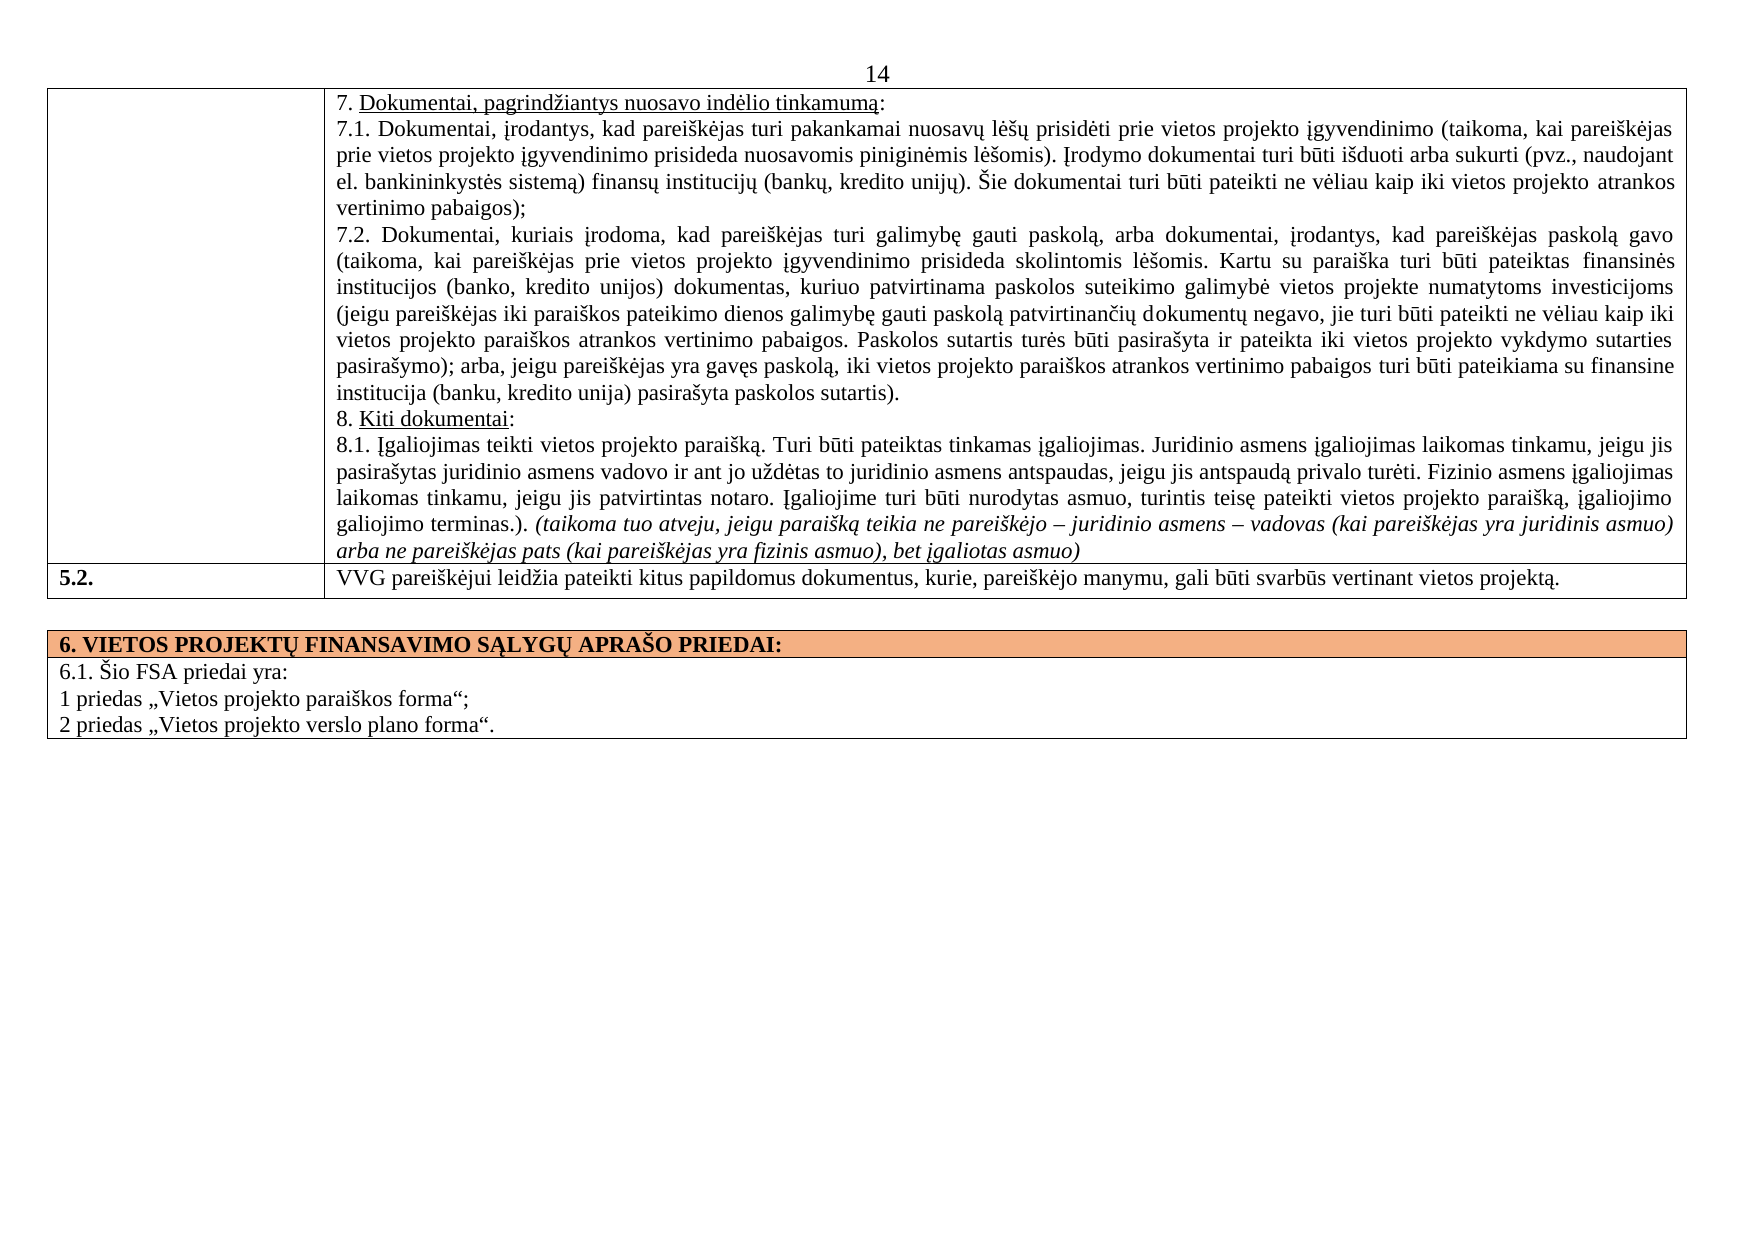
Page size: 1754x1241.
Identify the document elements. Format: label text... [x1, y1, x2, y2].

table_cell 6.1. Šio FSA priedai yra: 1 priedas „Vietos projekto paraiškos forma“; 2 priedas „Vietos projekto verslo plano forma“. [48, 658, 1686, 737]
table_header 6. VIETOS PROJEKTŲ FINANSAVIMO SĄLYGŲ APRAŠO PRIEDAI: [48, 631, 1686, 657]
table_cell 5.2. [48, 564, 324, 598]
table_cell VVG pareiškėjui leidžia pateikti kitus papildomus dokumentus, kurie, pareiškėjo manymu, gali būti svarbūs vertinant vietos projektą. [325, 564, 1686, 598]
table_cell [325, 89, 1686, 563]
